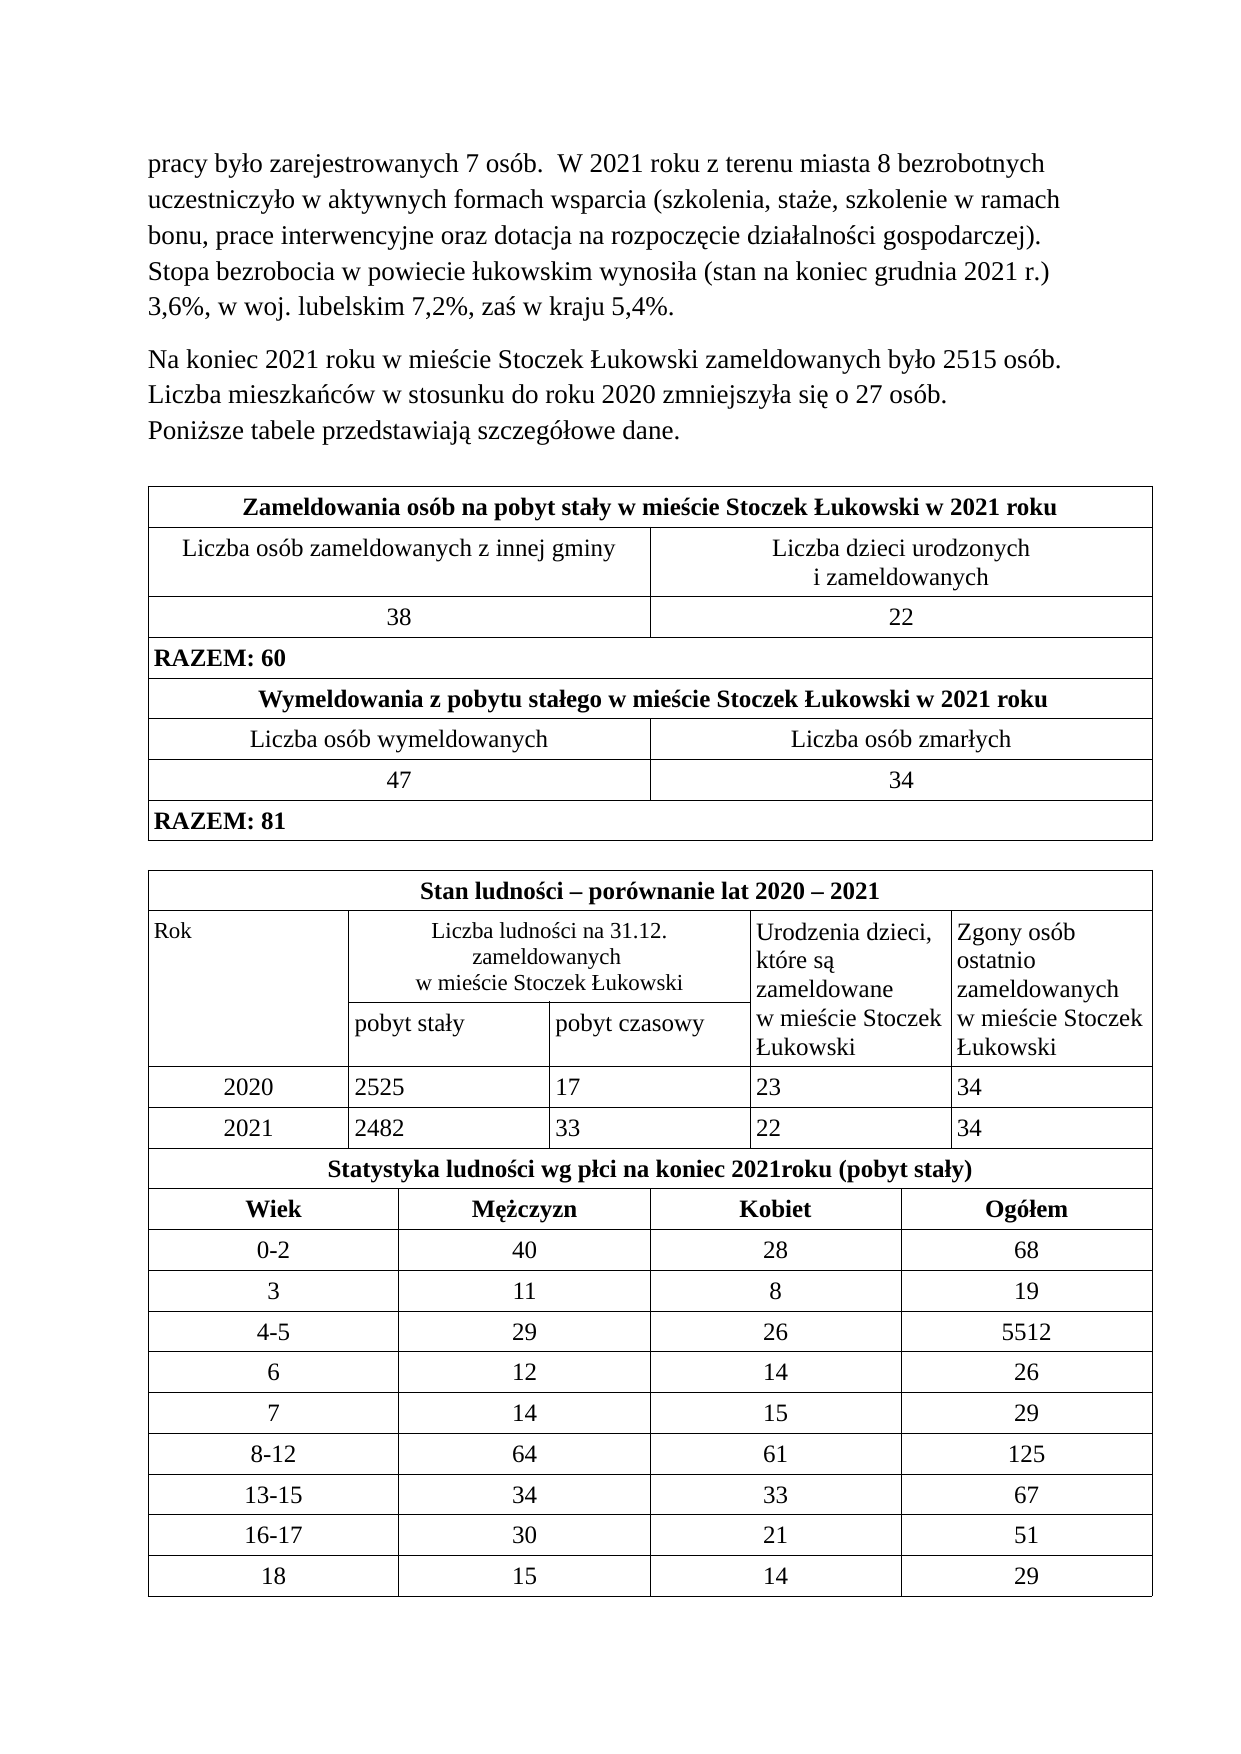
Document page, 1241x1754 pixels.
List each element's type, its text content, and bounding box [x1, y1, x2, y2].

table_cell 33 [550, 1108, 750, 1148]
table_cell 15 [651, 1393, 901, 1433]
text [148, 148, 1093, 322]
table_cell 2021 [149, 1108, 348, 1148]
table_cell 33 [651, 1475, 901, 1514]
table_cell 26 [651, 1312, 901, 1351]
table_cell Mężczyzn [399, 1189, 650, 1229]
table_cell 22 [651, 597, 1152, 637]
table_cell 26 [902, 1352, 1152, 1392]
table_cell Kobiet [651, 1189, 901, 1229]
table_cell 22 [751, 1108, 951, 1148]
table_cell 34 [651, 760, 1152, 800]
table_cell 6 [149, 1352, 398, 1392]
table_cell 34 [952, 1108, 1152, 1148]
table_cell Liczba osób wymeldowanych [149, 719, 650, 759]
table_cell 2525 [349, 1067, 549, 1107]
table_cell 38 [149, 597, 650, 637]
table_cell 11 [399, 1271, 650, 1311]
table_header Stan ludności – porównanie lat 2020 – 2021 [149, 871, 1152, 910]
table_cell pobyt czasowy [550, 1003, 750, 1066]
table_cell 29 [902, 1556, 1152, 1596]
table_cell Rok [149, 911, 348, 1066]
table_cell 18 [149, 1556, 398, 1596]
table_cell 17 [550, 1067, 750, 1107]
table_cell 19 [902, 1271, 1152, 1311]
table_cell 8-12 [149, 1434, 398, 1473]
table_cell 7 [149, 1393, 398, 1433]
table_cell Liczba osób zameldowanych z innej gminy [149, 528, 650, 596]
table_cell 29 [399, 1312, 650, 1351]
text Na koniec 2021 roku w mieście Stoczek Łukowski zameldowanych było 2515 osób. Liczba mieszkańców w stosunku do roku 2020 zmniejszyła się o 27 osób. [148, 343, 1093, 410]
table_cell 34 [399, 1475, 650, 1514]
table_cell 34 [952, 1067, 1152, 1107]
table_cell 2020 [149, 1067, 348, 1107]
table_cell 67 [902, 1475, 1152, 1514]
table_cell RAZEM: 81 [149, 801, 1152, 840]
table_cell RAZEM: 60 [149, 638, 1152, 677]
table_cell 2482 [349, 1108, 549, 1148]
table_cell 15 [399, 1556, 650, 1596]
table_cell Ogółem [902, 1189, 1152, 1229]
table_cell 23 [751, 1067, 951, 1107]
text Poniższe tabele przedstawiają szczegółowe dane. [148, 414, 1093, 446]
table_cell 14 [651, 1352, 901, 1392]
table_cell 8 [651, 1271, 901, 1311]
table_cell 68 [902, 1230, 1152, 1270]
table_cell Urodzenia dzieci, które są zameldowane w mieście Stoczek Łukowski [751, 911, 951, 1066]
table_cell 14 [399, 1393, 650, 1433]
table_cell 14 [651, 1556, 901, 1596]
table_cell 61 [651, 1434, 901, 1473]
table_cell 16-17 [149, 1515, 398, 1555]
table_cell 30 [399, 1515, 650, 1555]
table_cell 51 [902, 1515, 1152, 1555]
table_cell 40 [399, 1230, 650, 1270]
table_cell 64 [399, 1434, 650, 1473]
table_header Zameldowania osób na pobyt stały w mieście Stoczek Łukowski w 2021 roku [149, 487, 1152, 527]
table_cell 21 [651, 1515, 901, 1555]
table_cell Zgony osób ostatnio zameldowanych w mieście Stoczek Łukowski [952, 911, 1152, 1066]
table_cell 12 [399, 1352, 650, 1392]
table_cell 5512 [902, 1312, 1152, 1351]
table_cell 125 [902, 1434, 1152, 1473]
table_cell Liczba ludności na 31.12. zameldowanych w mieście Stoczek Łukowski [349, 911, 750, 1001]
table_cell 0-2 [149, 1230, 398, 1270]
table_cell Wymeldowania z pobytu stałego w mieście Stoczek Łukowski w 2021 roku [149, 679, 1152, 718]
table_cell Liczba dzieci urodzonych i zameldowanych [651, 528, 1152, 596]
table_cell Liczba osób zmarłych [651, 719, 1152, 759]
table_cell 47 [149, 760, 650, 800]
table_cell 29 [902, 1393, 1152, 1433]
table_cell Wiek [149, 1189, 398, 1229]
table_cell Statystyka ludności wg płci na koniec 2021roku (pobyt stały) [149, 1149, 1152, 1188]
table_cell pobyt stały [349, 1003, 549, 1066]
table_cell 28 [651, 1230, 901, 1270]
table_cell 4-5 [149, 1312, 398, 1351]
table_cell 13-15 [149, 1475, 398, 1514]
table_cell 3 [149, 1271, 398, 1311]
